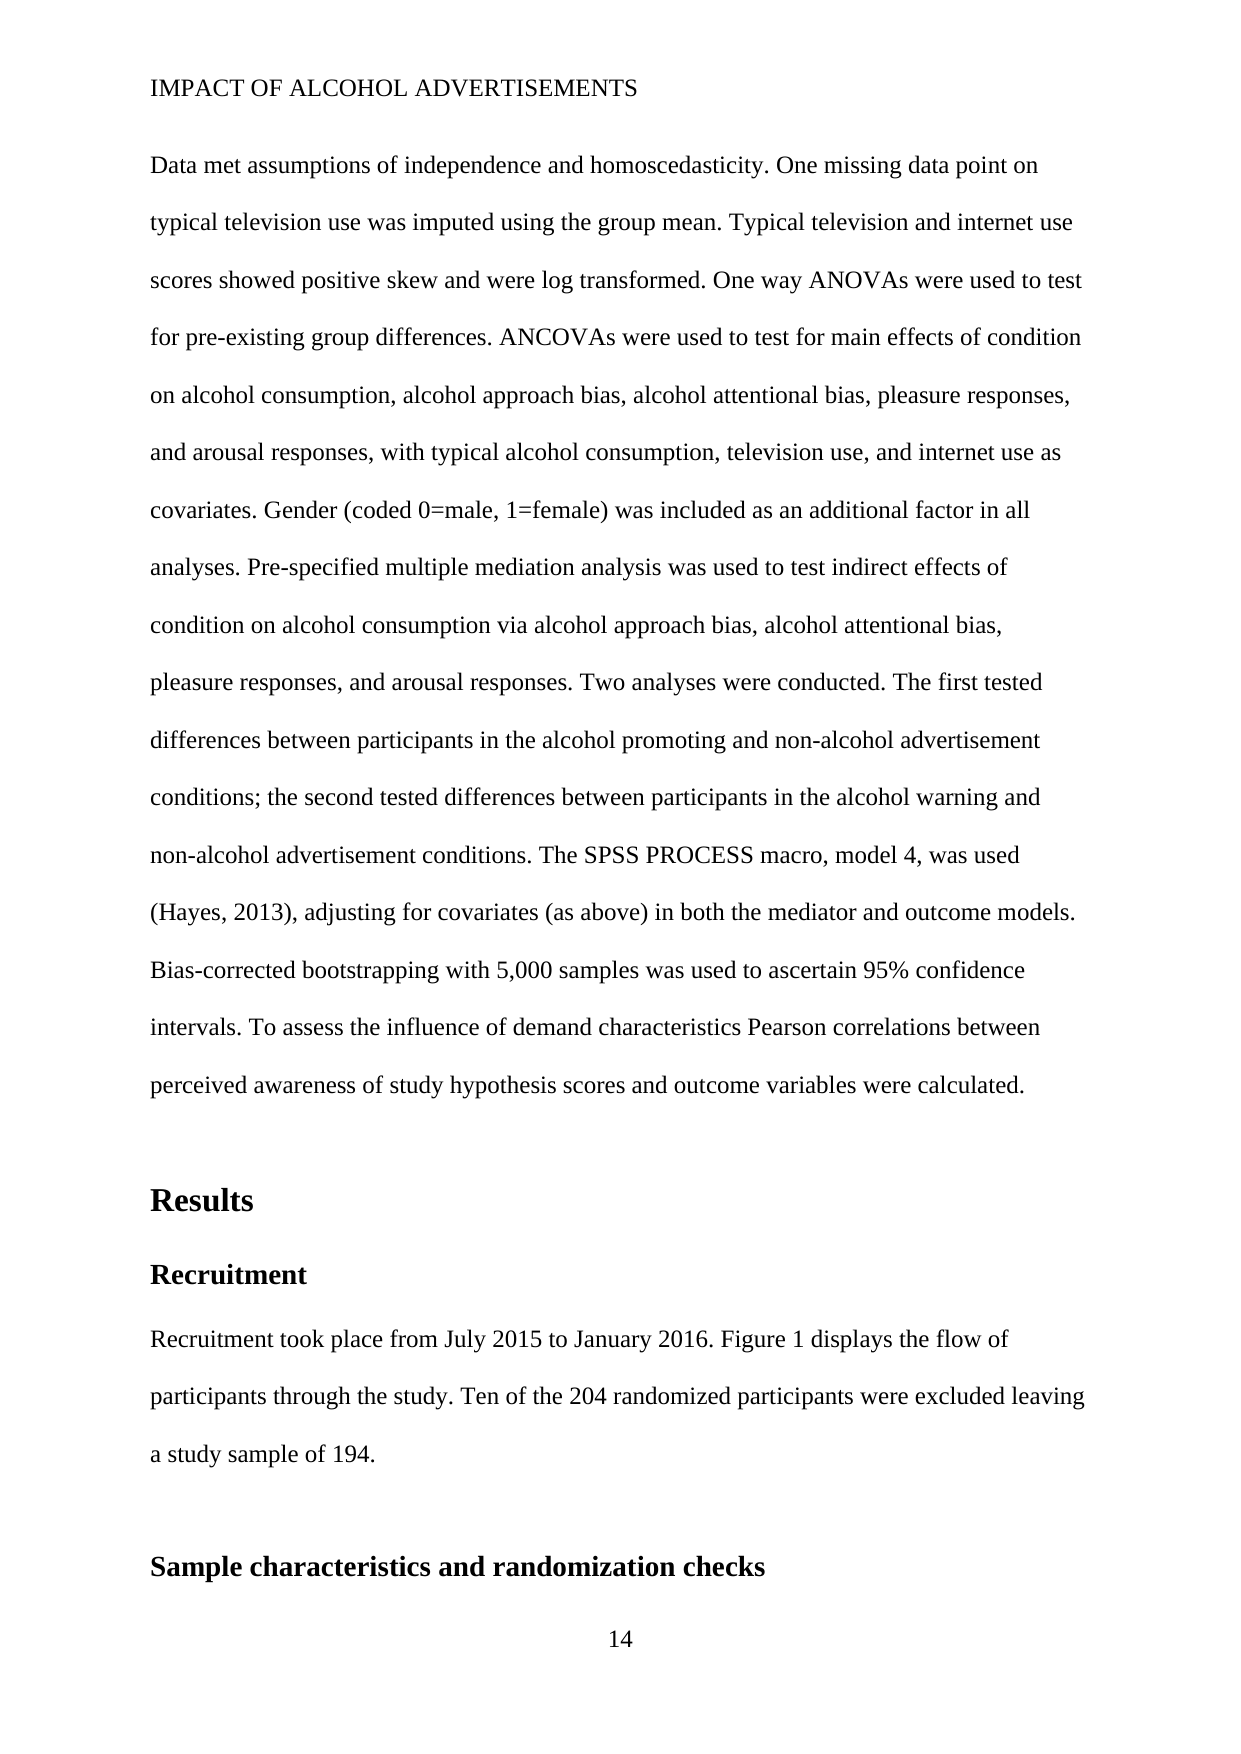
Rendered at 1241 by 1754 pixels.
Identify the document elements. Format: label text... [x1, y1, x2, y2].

text Recruitment took place from July 2015 to January 2016. Figure 1 displays the flow of participants through the study. Ten of the 204 randomized participants were excluded leaving a study sample of 194. [150, 1324, 1090, 1468]
text Data met assumptions of independence and homoscedasticity. One missing data point on typical television use was imputed using the group mean. Typical television and internet use scores showed positive skew and were log transformed. One way ANOVAs were used to test for pre-existing group differences. ANCOVAs were used to test for main effects of condition on alcohol consumption, alcohol approach bias, alcohol attentional bias, pleasure responses, and arousal responses, with typical alcohol consumption, television use, and internet use as covariates. Gender (coded 0=male, 1=female) was included as an additional factor in all analyses. Pre-specified multiple mediation analysis was used to test indirect effects of condition on alcohol consumption via alcohol approach bias, alcohol attentional bias, pleasure responses, and arousal responses. Two analyses were conducted. The first tested differences between participants in the alcohol promoting and non-alcohol advertisement conditions; the second tested differences between participants in the alcohol warning and non-alcohol advertisement conditions. The SPSS PROCESS macro, model 4, was used (Hayes, 2013), adjusting for covariates (as above) in both the mediator and outcome models. Bias-corrected bootstrapping with 5,000 samples was used to ascertain 95% confidence intervals. To assess the influence of demand characteristics Pearson correlations between perceived awareness of study hypothesis scores and outcome variables were calculated. [150, 150, 1090, 1099]
text Recruitment [150, 1257, 1090, 1290]
text Results [150, 1180, 1090, 1218]
text Sample characteristics and randomization checks [150, 1549, 1090, 1583]
